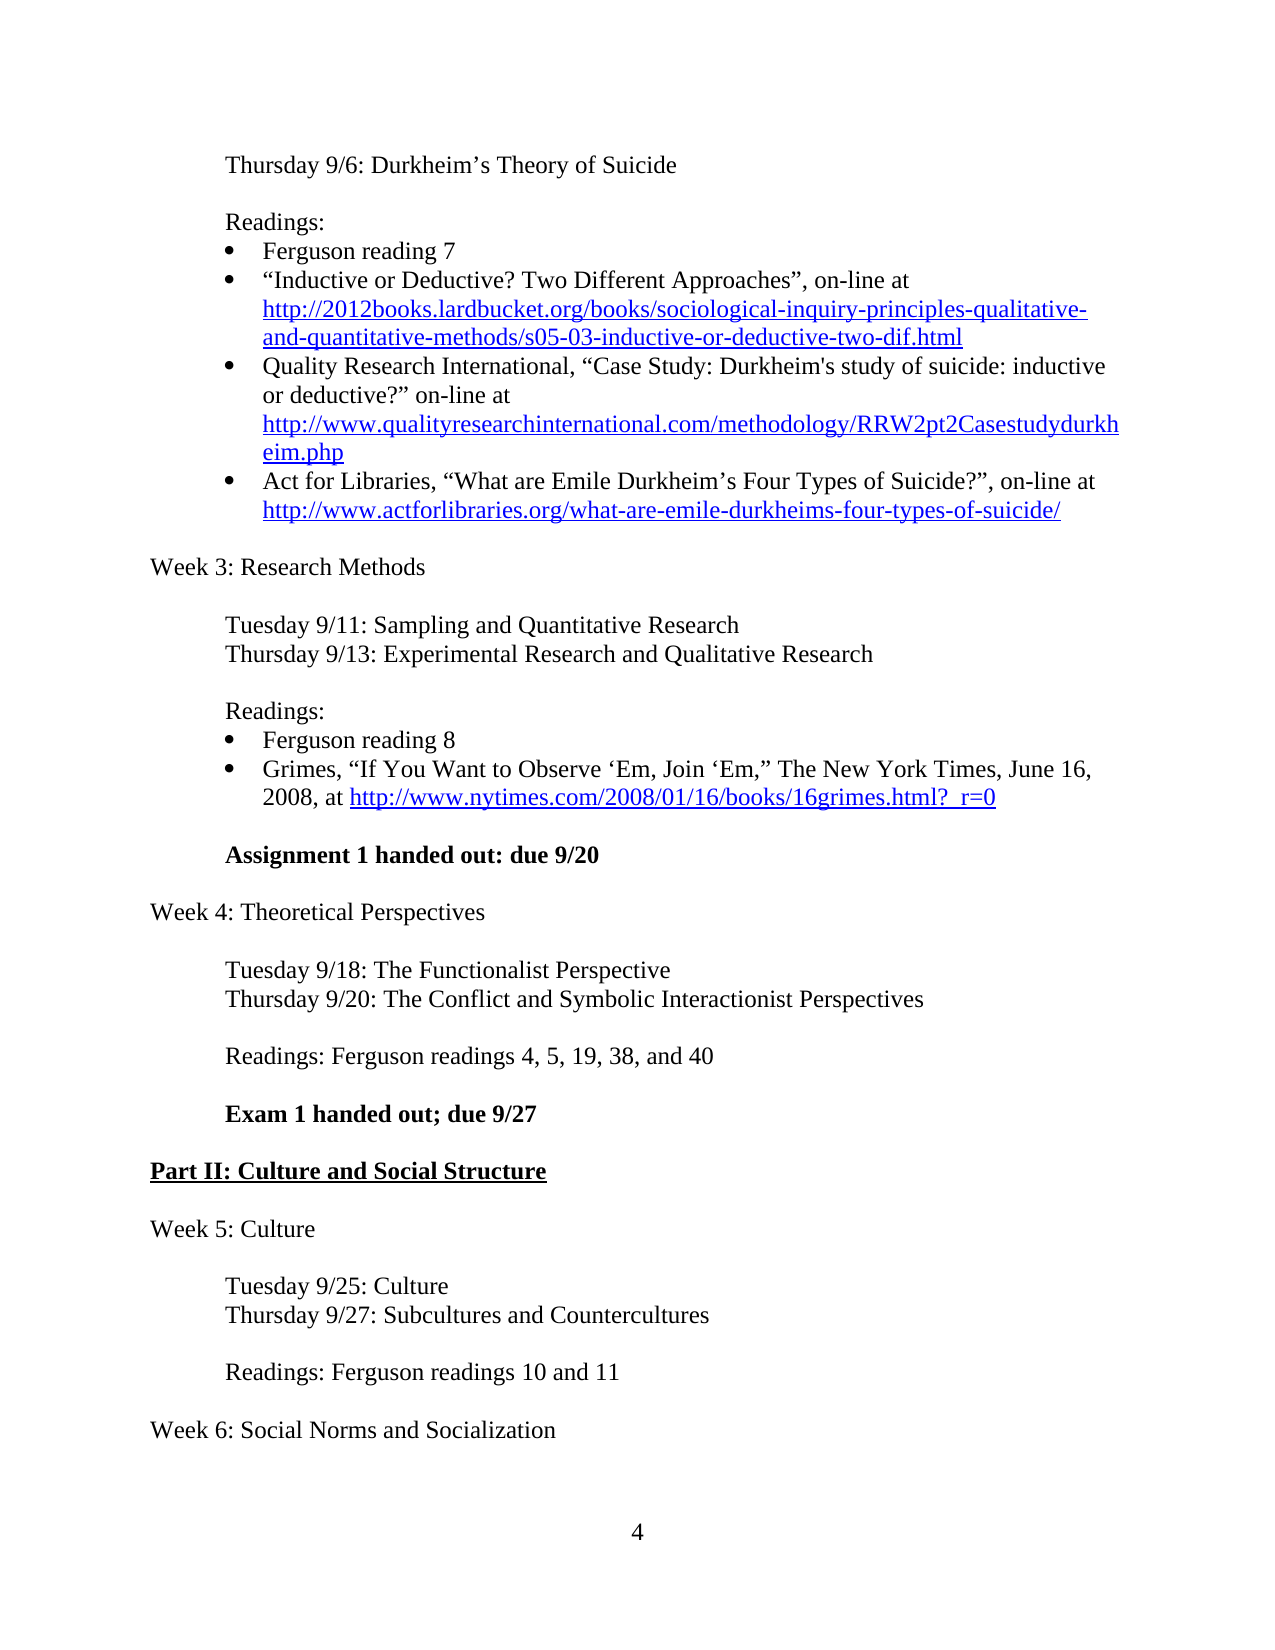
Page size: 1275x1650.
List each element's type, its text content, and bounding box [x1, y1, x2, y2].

text Week 5: Culture [150, 1214, 1125, 1242]
text Thursday 9/6: Durkheim’s Theory of Suicide [150, 150, 1125, 179]
text Week 6: Social Norms and Socialization [150, 1415, 1125, 1444]
list Ferguson reading 8 [225, 725, 1125, 754]
text Week 4: Theoretical Perspectives [150, 897, 1125, 926]
text Exam 1 handed out; due 9/27 [150, 1099, 1125, 1127]
list “Inductive or Deductive? Two Different Approaches”, on-line at http://2012books.lardbucket.org/books/sociological-inquiry-principles-qualitative-and-quantitative-methods/s05-03-inductive-or-deductive-two-dif.html [225, 265, 1125, 351]
text Week 3: Research Methods [150, 552, 1125, 581]
text Part II: Culture and Social Structure [150, 1156, 1125, 1185]
list Quality Research International, “Case Study: Durkheim's study of suicide: inductive or deductive?” on-line at http://www.qualityresearchinternational.com/methodology/RRW2pt2Casestudydurkheim.php [225, 351, 1125, 466]
text Readings: [150, 696, 1125, 725]
text Tuesday 9/18: The Functionalist Perspective [150, 955, 1125, 984]
text Thursday 9/20: The Conflict and Symbolic Interactionist Perspectives [150, 984, 1125, 1012]
text Tuesday 9/11: Sampling and Quantitative Research [150, 610, 1125, 639]
text Assignment 1 handed out: due 9/20 [150, 840, 1125, 869]
list Ferguson reading 7 [225, 236, 1125, 265]
list Act for Libraries, “What are Emile Durkheim’s Four Types of Suicide?”, on-line at http://www.actforlibraries.org/what-are-emile-durkheims-four-types-of-suicide/ [225, 466, 1125, 524]
text Thursday 9/13: Experimental Research and Qualitative Research [150, 639, 1125, 667]
list Grimes, “If You Want to Observe ‘Em, Join ‘Em,” The New York Times, June 16, 2008, at http://www.nytimes.com/2008/01/16/books/16grimes.html?_r=0 [225, 754, 1125, 811]
text Readings: Ferguson readings 10 and 11 [225, 1357, 1125, 1386]
text Thursday 9/27: Subcultures and Countercultures [150, 1300, 1125, 1329]
text Tuesday 9/25: Culture [150, 1271, 1125, 1300]
text Readings: [150, 207, 1125, 236]
text Readings: Ferguson readings 4, 5, 19, 38, and 40 [225, 1041, 1125, 1070]
